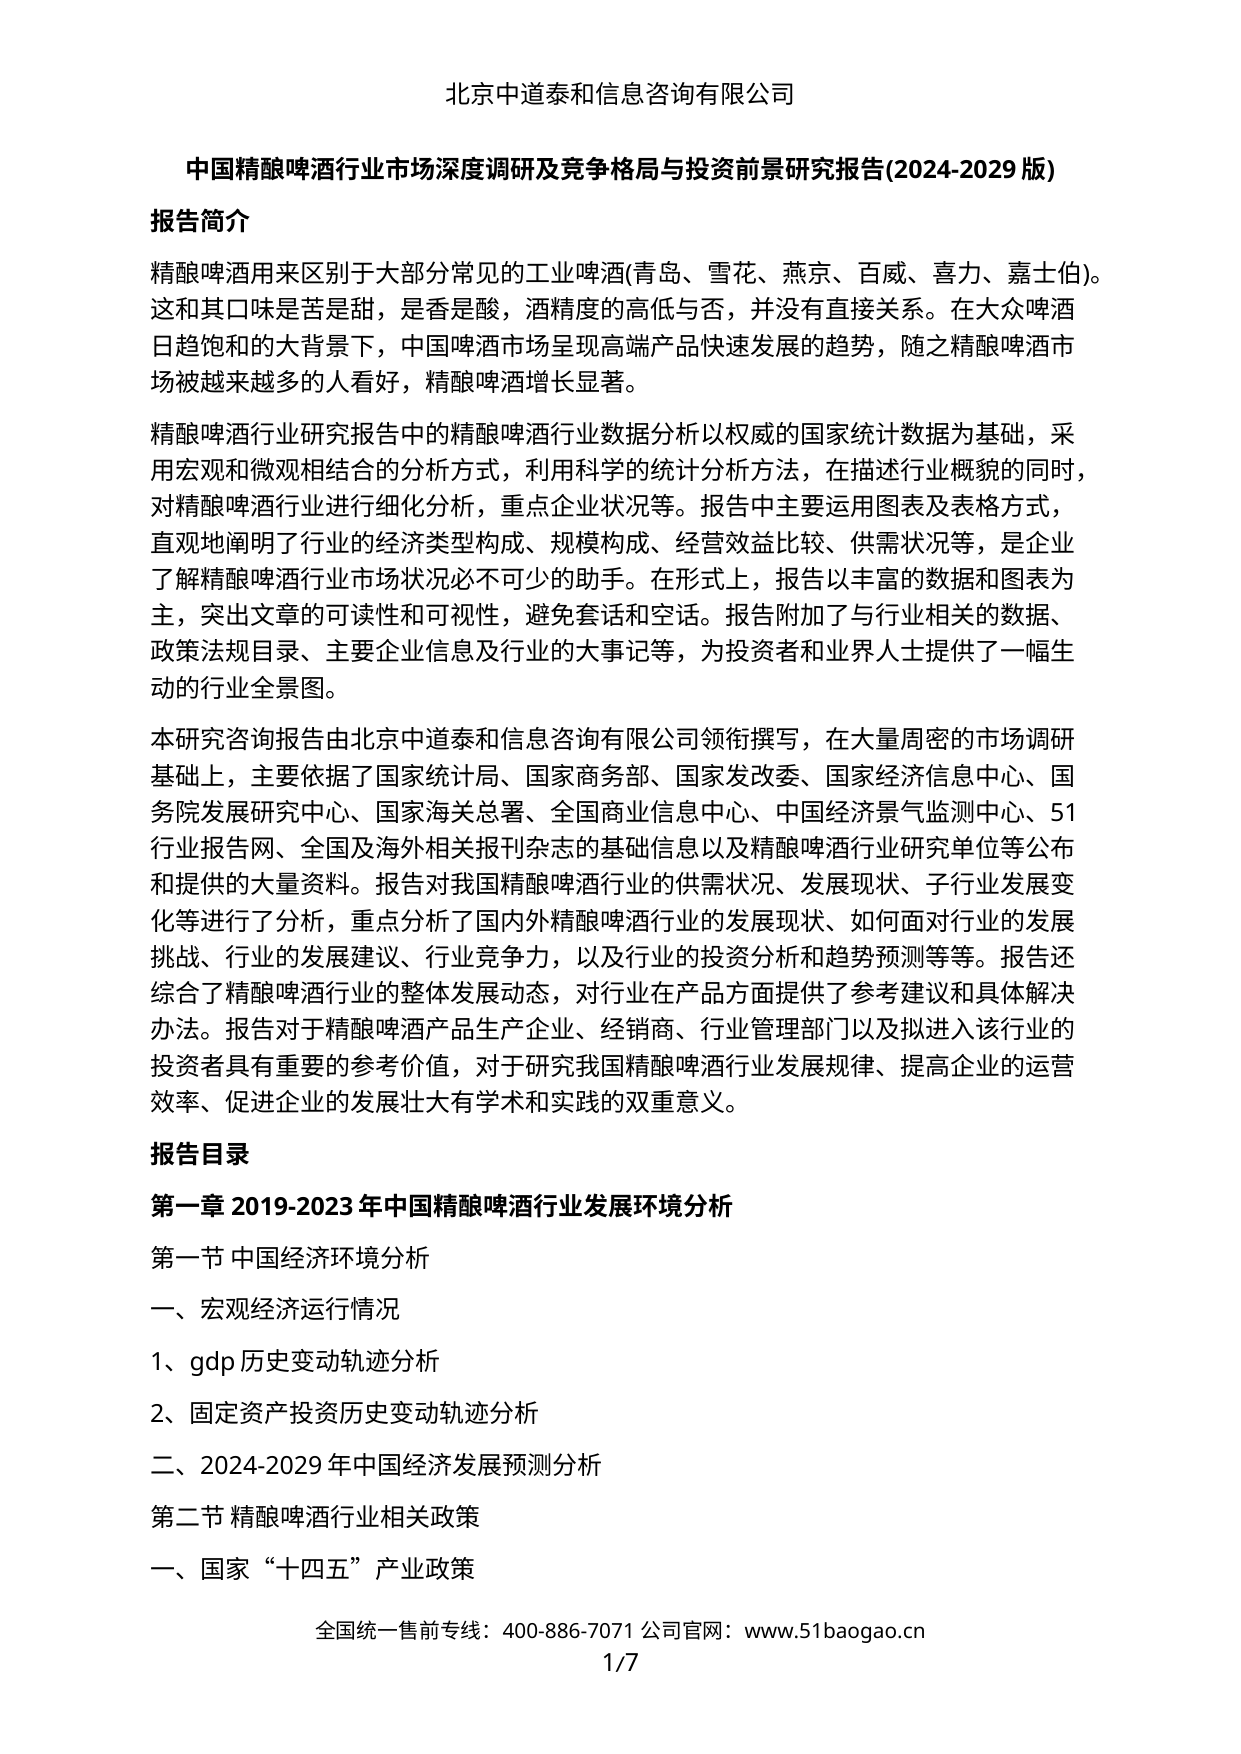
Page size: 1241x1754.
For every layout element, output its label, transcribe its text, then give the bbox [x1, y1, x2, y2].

text 报告简介 [150, 202, 1090, 238]
text 一、宏观经济运行情况 [150, 1290, 1090, 1326]
text 报告目录 [150, 1134, 1090, 1171]
text 中国精酿啤酒行业市场深度调研及竞争格局与投资前景研究报告(2024-2029版) [150, 150, 1090, 186]
text 本研究咨询报告由北京中道泰和信息咨询有限公司领衔撰写，在大量周密的市场调研基础上，主要依据了国家统计局、国家商务部、国家发改委、国家经济信息中心、国务院发展研究中心、国家海关总署、全国商业信息中心、中国经济景气监测中心、51行业报告网、全国及海外相关报刊杂志的基础信息以及精酿啤酒行业研究单位等公布和提供的大量资料。报告对我国精酿啤酒行业的供需状况、发展现状、子行业发展变化等进行了分析，重点分析了国内外精酿啤酒行业的发展现状、如何面对行业的发展挑战、行业的发展建议、行业竞争力，以及行业的投资分析和趋势预测等等。报告还综合了精酿啤酒行业的整体发展动态，对行业在产品方面提供了参考建议和具体解决办法。报告对于精酿啤酒产品生产企业、经销商、行业管理部门以及拟进入该行业的投资者具有重要的参考价值，对于研究我国精酿啤酒行业发展规律、提高企业的运营效率、促进企业的发展壮大有学术和实践的双重意义。 [150, 720, 1090, 1119]
text 一、国家“十四五”产业政策 [150, 1549, 1090, 1586]
text 第一章 2019-2023年中国精酿啤酒行业发展环境分析 [150, 1186, 1090, 1222]
text 第一节 中国经济环境分析 [150, 1238, 1090, 1274]
text 精酿啤酒用来区别于大部分常见的工业啤酒(青岛、雪花、燕京、百威、喜力、嘉士伯)。这和其口味是苦是甜，是香是酸，酒精度的高低与否，并没有直接关系。在大众啤酒日趋饱和的大背景下，中国啤酒市场呈现高端产品快速发展的趋势，随之精酿啤酒市场被越来越多的人看好，精酿啤酒增长显著。 [150, 254, 1090, 399]
text 2、固定资产投资历史变动轨迹分析 [150, 1394, 1090, 1430]
text 二、2024-2029年中国经济发展预测分析 [150, 1446, 1090, 1482]
text 精酿啤酒行业研究报告中的精酿啤酒行业数据分析以权威的国家统计数据为基础，采用宏观和微观相结合的分析方式，利用科学的统计分析方法，在描述行业概貌的同时，对精酿啤酒行业进行细化分析，重点企业状况等。报告中主要运用图表及表格方式，直观地阐明了行业的经济类型构成、规模构成、经营效益比较、供需状况等，是企业了解精酿啤酒行业市场状况必不可少的助手。在形式上，报告以丰富的数据和图表为主，突出文章的可读性和可视性，避免套话和空话。报告附加了与行业相关的数据、政策法规目录、主要企业信息及行业的大事记等，为投资者和业界人士提供了一幅生动的行业全景图。 [150, 414, 1090, 704]
text 第二节 精酿啤酒行业相关政策 [150, 1497, 1090, 1534]
text 1、gdp历史变动轨迹分析 [150, 1342, 1090, 1378]
